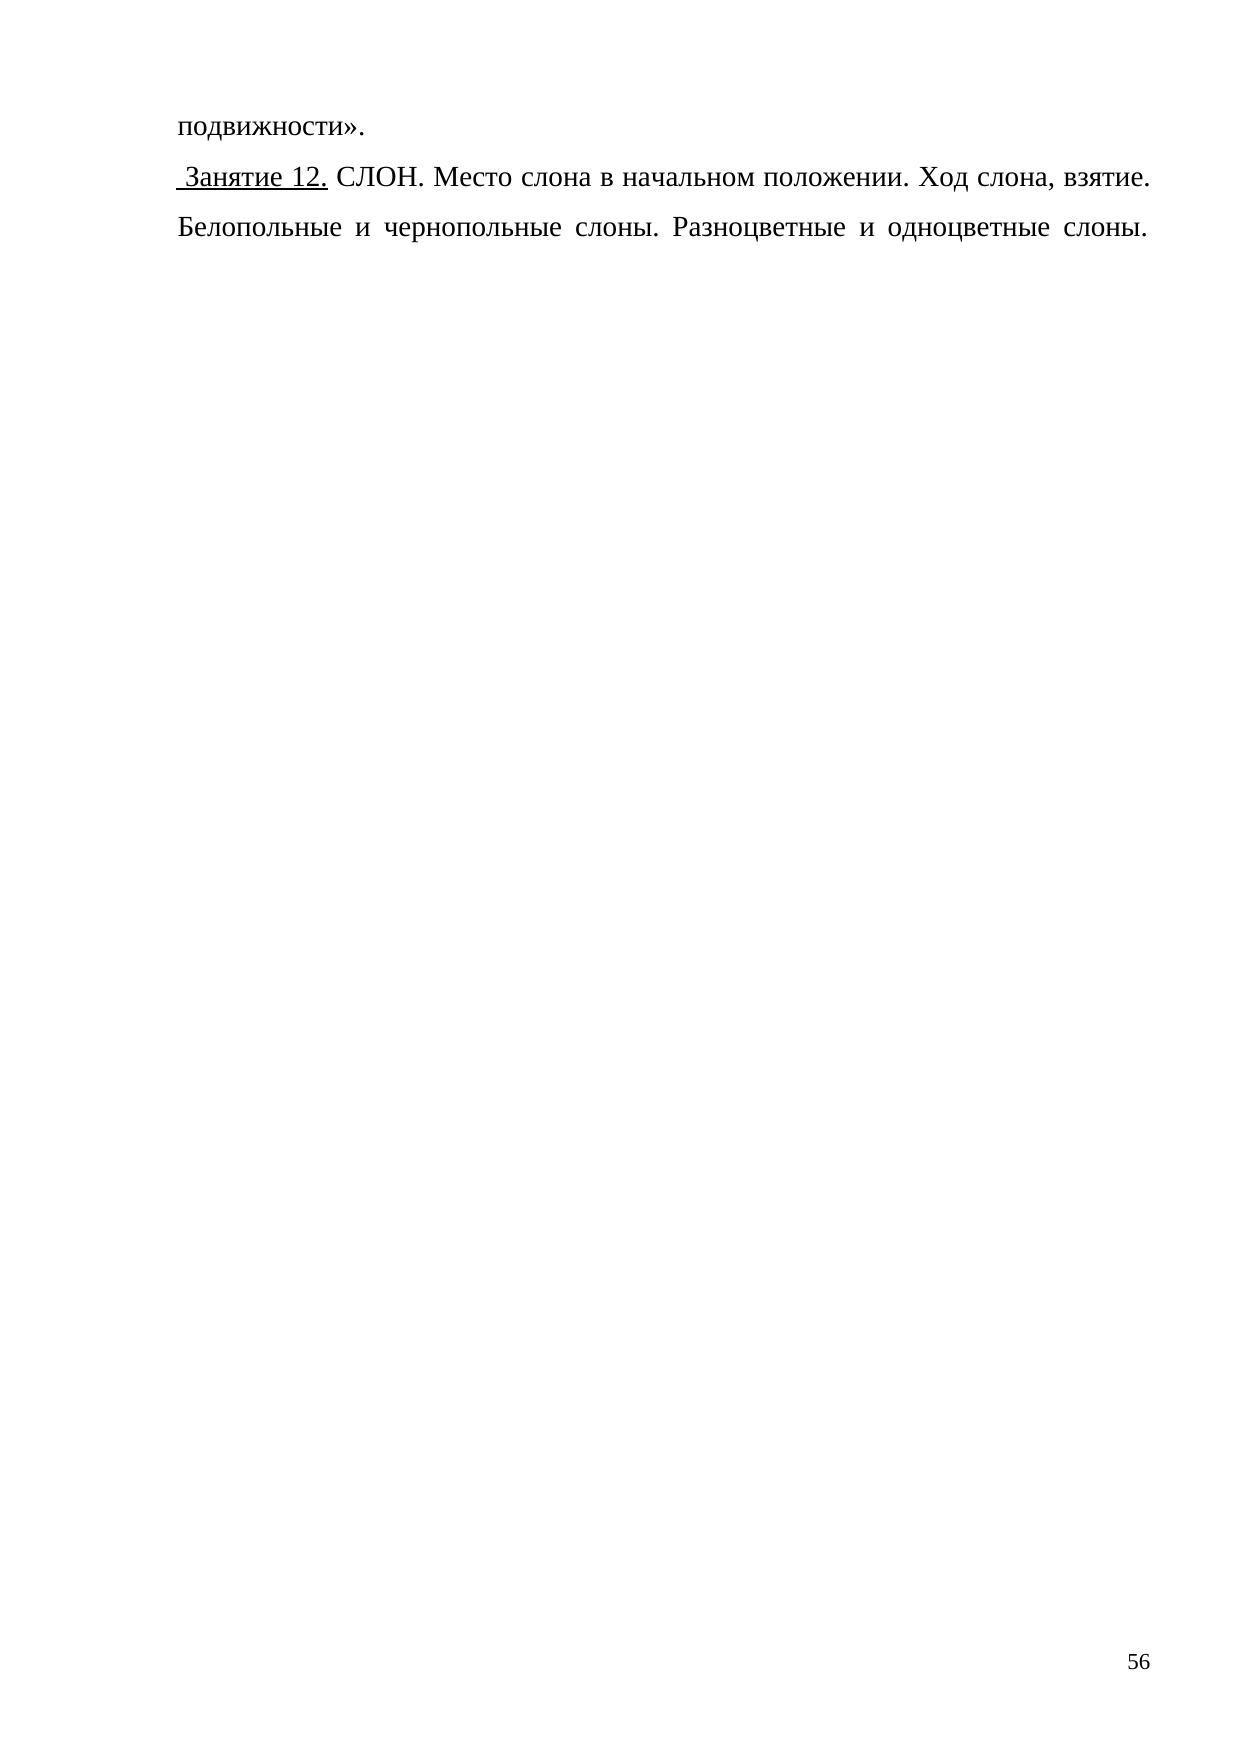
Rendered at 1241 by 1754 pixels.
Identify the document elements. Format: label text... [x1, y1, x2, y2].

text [177, 108, 1152, 142]
text Занятие 12. СЛОН. Место слона в начальном положении. Ход слона, взятие. Белопольные и чернопольные слоны. Разноцветные и одноцветные слоны. [176, 159, 1152, 243]
